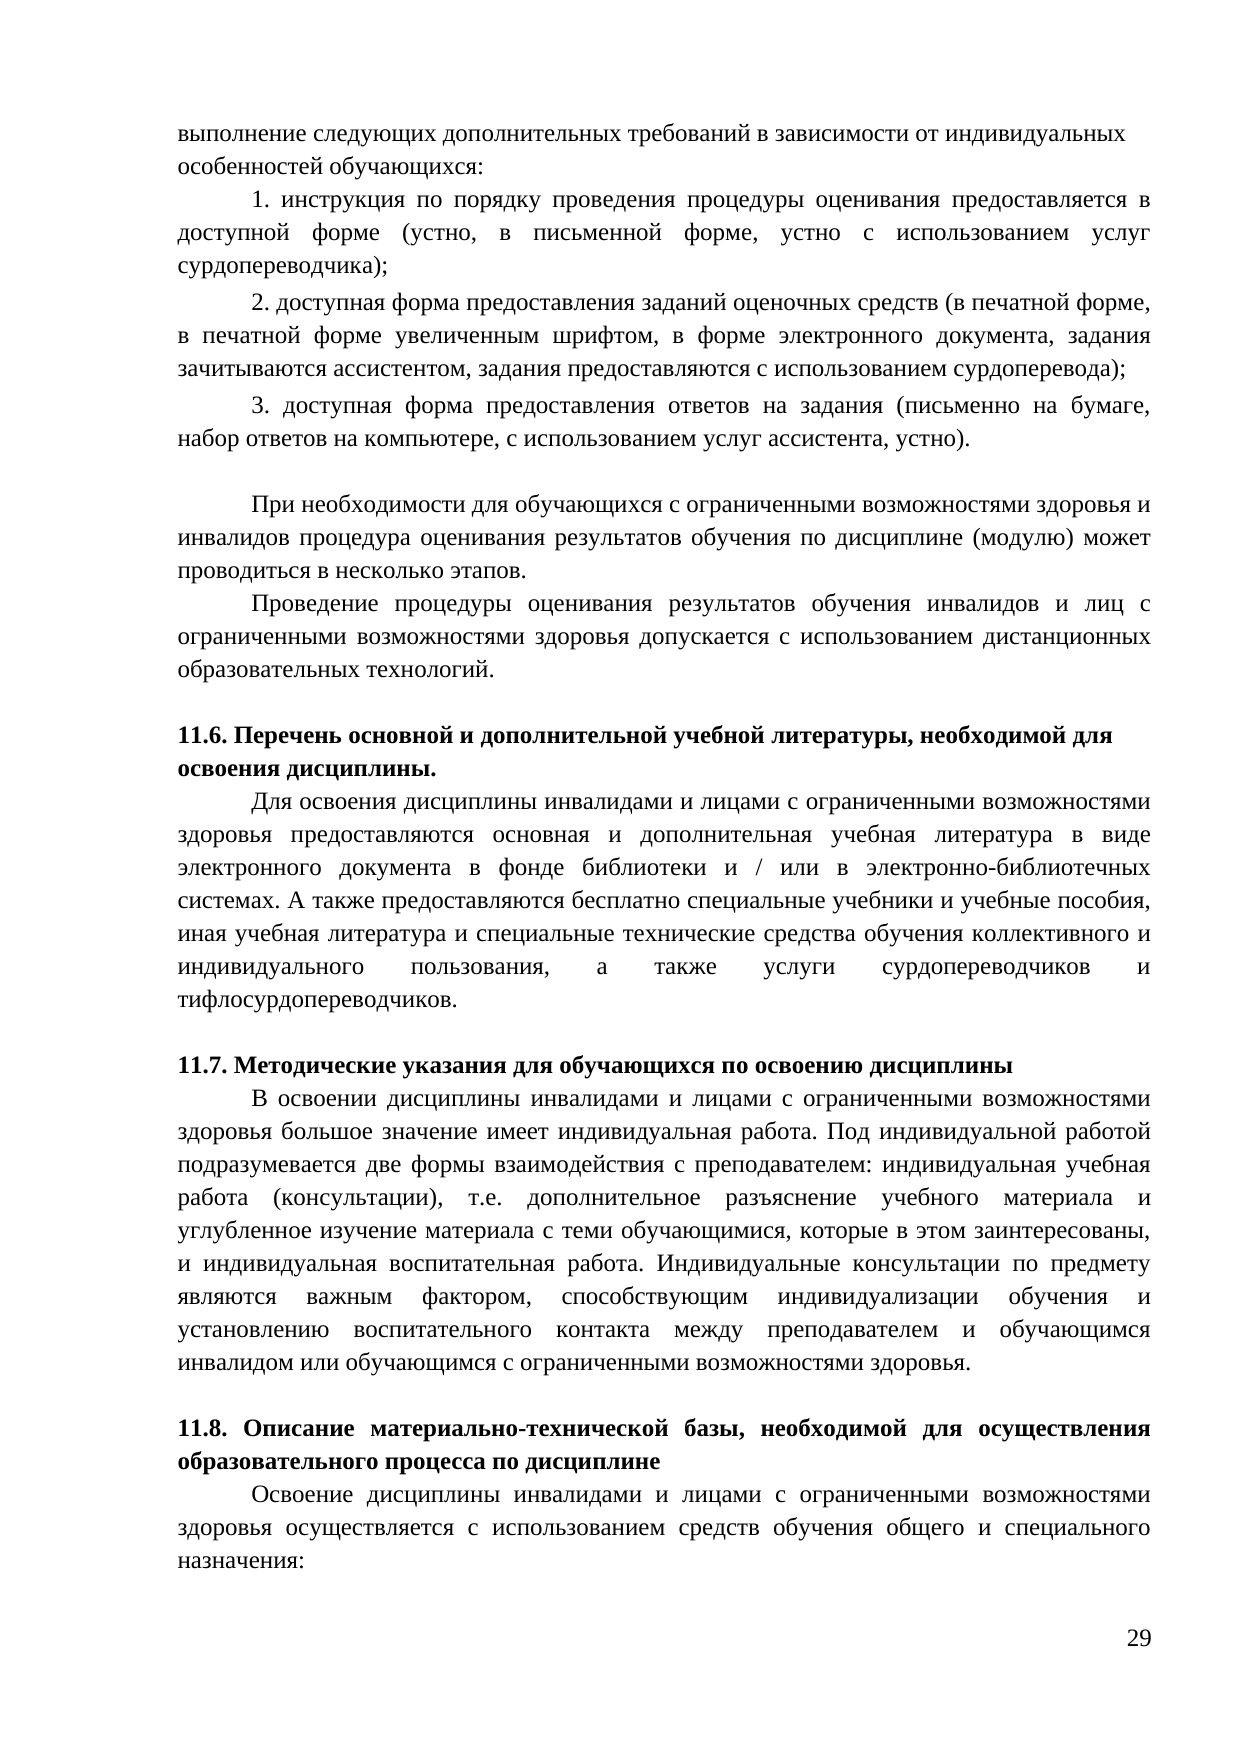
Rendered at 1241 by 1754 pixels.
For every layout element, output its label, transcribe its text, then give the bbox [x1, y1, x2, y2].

text В освоении дисциплины инвалидами и лицами с ограниченными возможностями здоровья большое значение имеет индивидуальная работа. Под индивидуальной работой подразумевается две формы взаимодействия с преподавателем: индивидуальная учебная работа (консультации), т.е. дополнительное разъяснение учебного материала и углубленное изучение материала с теми обучающимися, которые в этом заинтересованы, и индивидуальная воспитательная работа. Индивидуальные консультации по предмету являются важным фактором, способствующим индивидуализации обучения и установлению воспитательного контакта между преподавателем и обучающимся инвалидом или обучающимся с ограниченными возможностями здоровья. [177, 1083, 1152, 1376]
text 11.6. Перечень основной и дополнительной учебной литературы, необходимой для освоения дисциплины. [177, 720, 1152, 782]
text Освоение дисциплины инвалидами и лицами с ограниченными возможностями здоровья осуществляется с использованием средств обучения общего и специального назначения: [177, 1479, 1152, 1574]
text 2. доступная форма предоставления заданий оценочных средств (в печатной форме, в печатной форме увеличенным шрифтом, в форме электронного документа, задания зачитываются ассистентом, задания предоставляются с использованием сурдоперевода); [177, 287, 1152, 382]
text Проведение процедуры оценивания результатов обучения инвалидов и лиц с ограниченными возможностями здоровья допускается с использованием дистанционных образовательных технологий. [177, 588, 1152, 683]
text 11.7. Методические указания для обучающихся по освоению дисциплины [177, 1050, 1152, 1079]
text 3. доступная форма предоставления ответов на задания (письменно на бумаге, набор ответов на компьютере, с использованием услуг ассистента, устно). [177, 390, 1152, 452]
text Для освоения дисциплины инвалидами и лицами с ограниченными возможностями здоровья предоставляются основная и дополнительная учебная литература в виде электронного документа в фонде библиотеки и / или в электронно-библиотечных системах. А также предоставляются бесплатно специальные учебники и учебные пособия, иная учебная литература и специальные технические средства обучения коллективного и индивидуального пользования, а также услуги сурдопереводчиков и тифлосурдопереводчиков. [177, 786, 1152, 1013]
text При необходимости для обучающихся с ограниченными возможностями здоровья и инвалидов процедура оценивания результатов обучения по дисциплине (модулю) может проводиться в несколько этапов. [177, 489, 1152, 584]
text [177, 118, 1152, 180]
text 11.8. Описание материально-технической базы, необходимой для осуществления образовательного процесса по дисциплине [177, 1413, 1152, 1475]
text 1. инструкция по порядку проведения процедуры оценивания предоставляется в доступной форме (устно, в письменной форме, устно с использованием услуг сурдопереводчика); [177, 184, 1152, 279]
